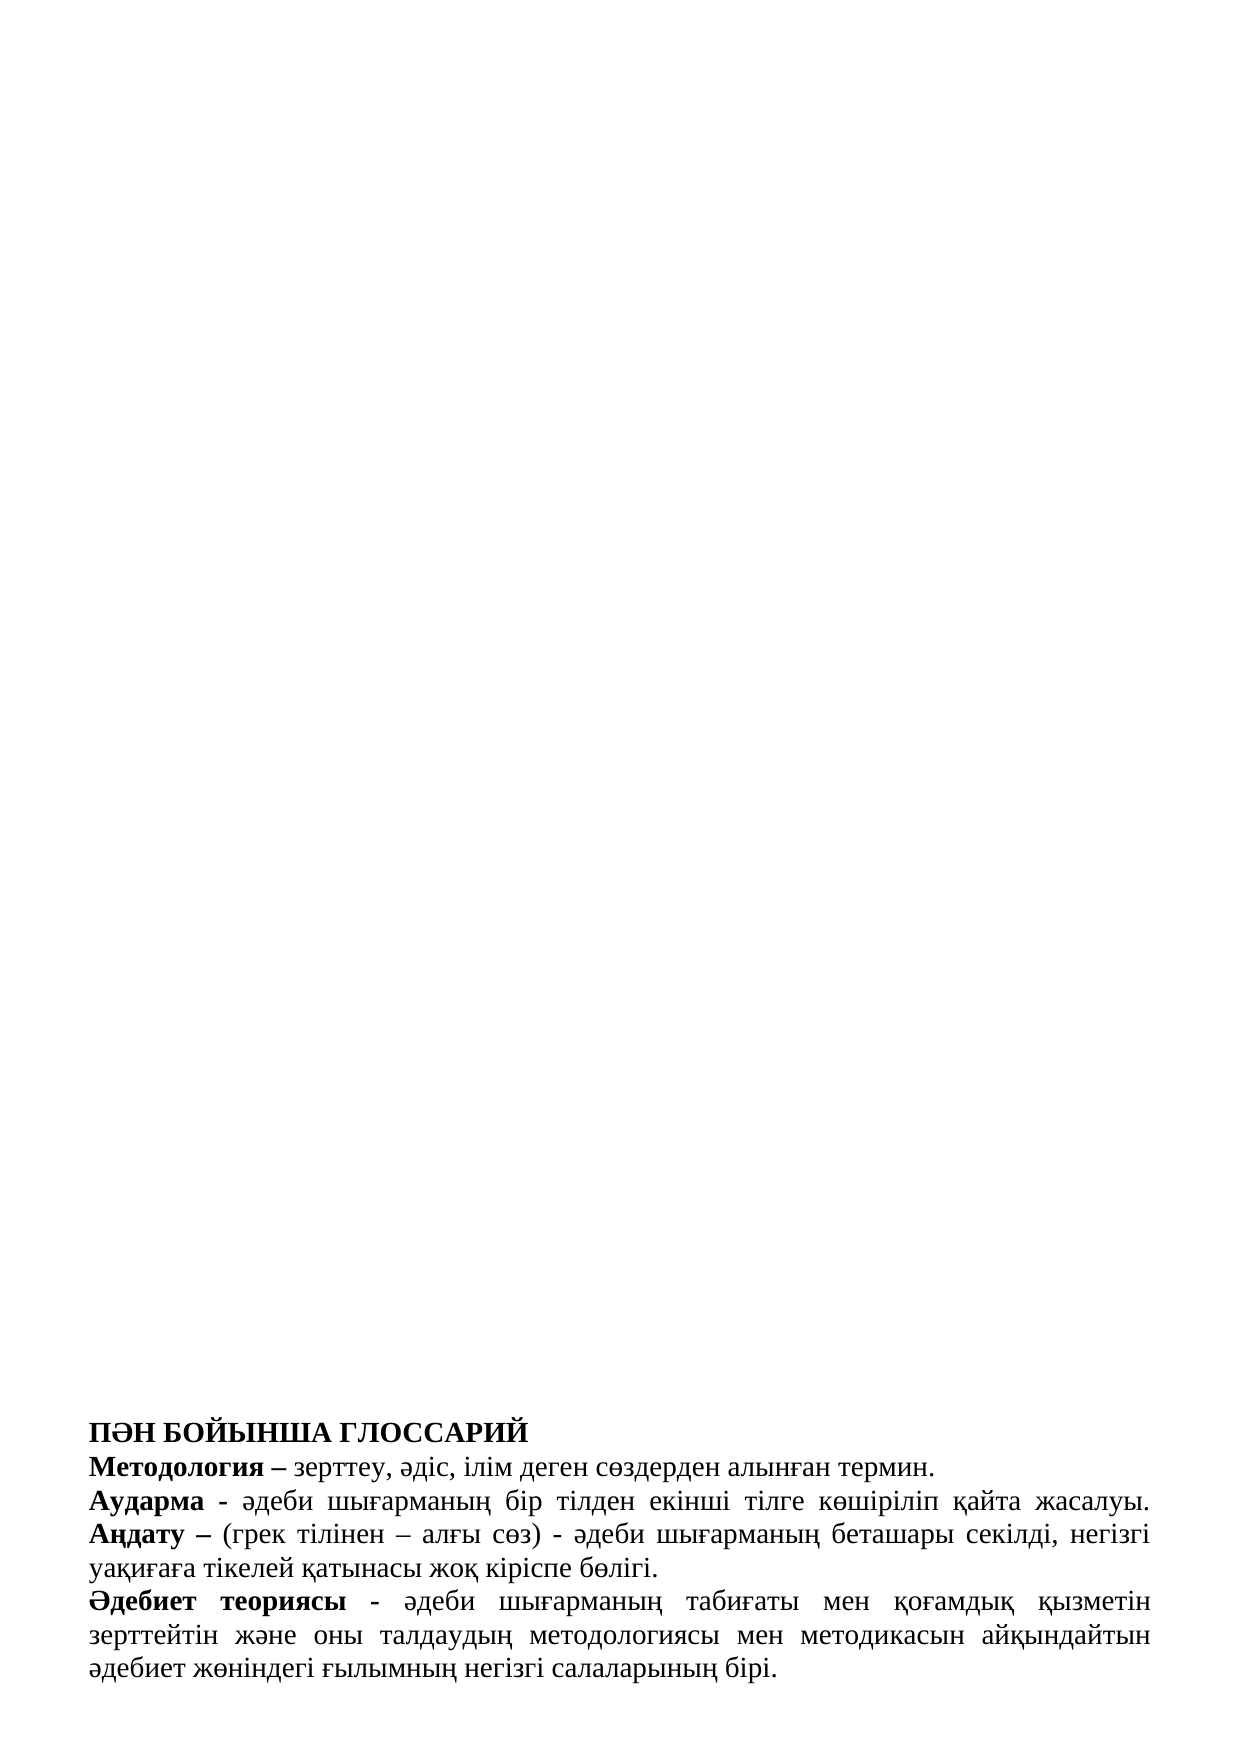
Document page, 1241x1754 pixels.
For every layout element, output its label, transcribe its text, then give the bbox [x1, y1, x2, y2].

text Аударма - әдеби шығарманың бір тілден екінші тілге көшіріліп қайта жасалуы. Аңдату – (грек тілінен – алғы сөз) - әдеби шығарманың беташары секілді, негізгі уақиғаға тікелей қатынасы жоқ кіріспе бөлігі. [89, 1483, 1152, 1583]
text Әдебиет теориясы - әдеби шығарманың табиғаты мен қоғамдық қызметін зерттейтін және оны талдаудың методологиясы мен методикасын айқындайтын әдебиет жөніндегі ғылымның негізгі салаларының бірі. [89, 1583, 1152, 1684]
text Методология – зерттеу, әдіс, ілім деген сөздерден алынған термин. [89, 1449, 1152, 1483]
text ПӘН БОЙЫНША ГЛОССАРИЙ [89, 1416, 1152, 1449]
